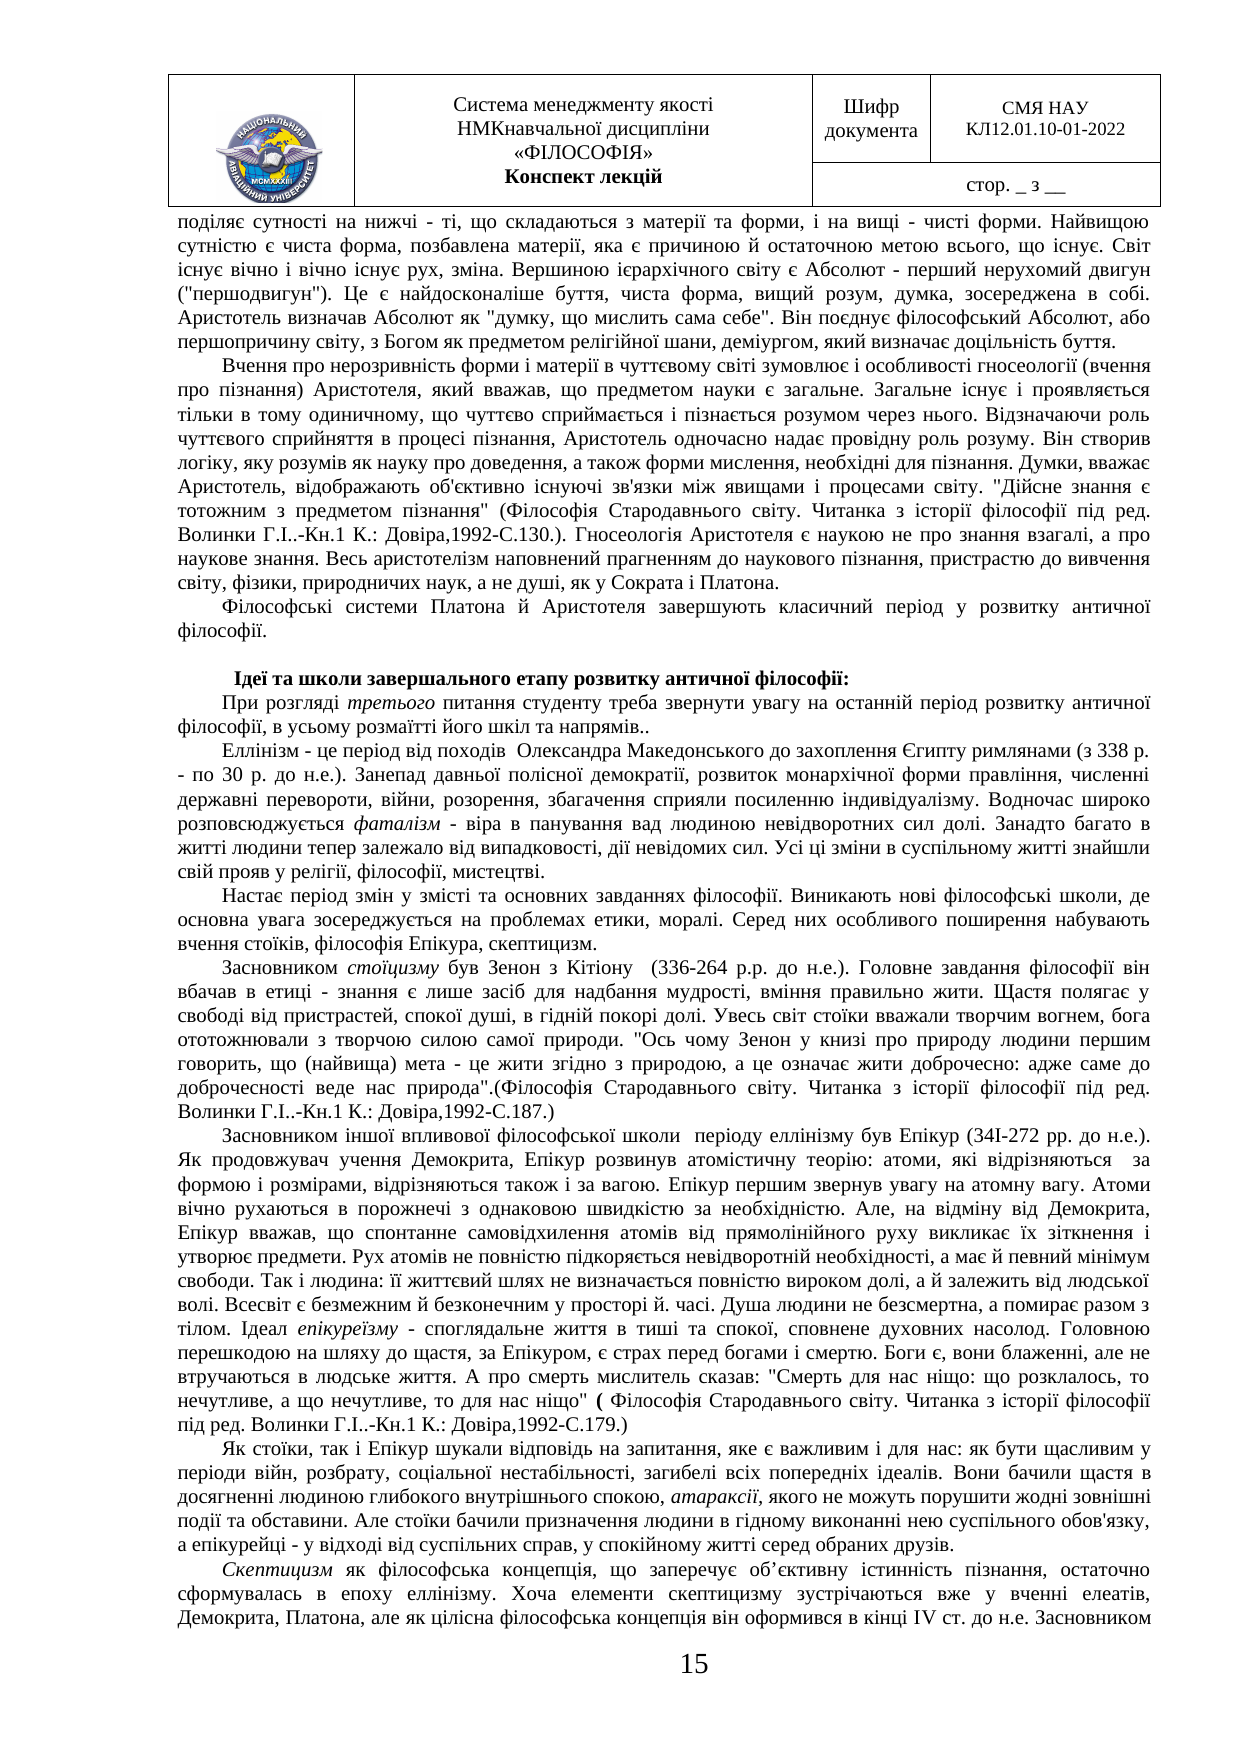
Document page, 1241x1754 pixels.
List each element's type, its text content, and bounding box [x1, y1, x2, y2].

text Ідеї та школи завершального етапу розвитку античної філософії: [196, 666, 1152, 690]
picture [216, 111, 323, 203]
text Еллінізм - це період від походів Олександра Македонського до захоплення Єгипту римлянами (з 338 р. - по 30 р. до н.е.). Занепад давньої полісної демократії, розвиток монархічної форми правління, численні державні перевороти, війни, розорення, збагачення сприяли посиленню індивідуалізму. Водночас широко розповсюджується фаталізм - віра в панування вад людиною невідворотних сил долі. Занадто багато в житті людини тепер залежало від випадковості, дії невідомих сил. Усі ці зміни в суспільному житті знайшли свій прояв у релігії, філософії, мистецтві. [177, 738, 1152, 883]
text Як стоїки, так і Епікур шукали відповідь на запитання, яке є важливим і для нас: як бути щасливим у періоди війн, розбрату, соціальної нестабільності, загибелі всіх попередніх ідеалів. Вони бачили щастя в досягненні людиною глибокого внутрішнього спокою, атараксії, якого не можуть порушити жодні зовнішні події та обставини. Але стоїки бачили призначення людини в гідному виконанні нею суспільного обов'язку, а епікурейці - у відході від суспільних справ, у спокійному житті серед обраних друзів. [177, 1436, 1152, 1556]
text При розгляді третього питання студенту треба звернути увагу на останній період розвитку античної філософії, в усьому розмаїтті його шкіл та напрямів.. [177, 690, 1152, 738]
text Вчення про нерозривність форми і матерії в чуттєвому світі зумовлює і особливості гносеології (вчення про пізнання) Аристотеля, який вважав, що предметом науки є загальне. Загальне існує і проявляється тільки в тому одиничному, що чуттєво сприймається і пізнається розумом через нього. Відзначаючи роль чуттєвого сприйняття в процесі пізнання, Аристотель одночасно надає провідну роль розуму. Він створив логіку, яку розумів як науку про доведення, а також форми мислення, необхідні для пізнання. Думки, вважає Аристотель, відображають об'єктивно існуючі зв'язки між явищами і процесами світу. "Дійсне знання є тотожним з предметом пізнання" (Філософія Стародавнього світу. Читанка з історії філософії під ред. Волинки Г.І..-Кн.1 К.: Довіра,1992-С.130.). Гносеологія Аристотеля є наукою не про знання взагалі, а про наукове знання. Весь аристотелізм наповнений прагненням до наукового пізнання, пристрастю до вивчення світу, фізики, природничих наук, а не душі, як у Сократа і Платона. [177, 353, 1152, 594]
text Філософські системи Платона й Аристотеля завершують класичний період у розвитку античної філософії. [177, 594, 1152, 642]
text Засновником іншої впливової філософської школи періоду еллінізму був Епікур (34І-272 рр. до н.е.). Як продовжувач учення Демокрита, Епікур розвинув атомістичну теорію: атоми, які відрізняються за формою і розмірами, відрізняються також і за вагою. Епікур першим звернув увагу на атомну вагу. Атоми вічно рухаються в порожнечі з однаковою швидкістю за необхідністю. Але, на відміну від Демокрита, Епікур вважав, що спонтанне самовідхилення атомів від прямолінійного руху викликає їх зіткнення і утворює предмети. Рух атомів не повністю підкоряється невідворотній необхідності, а має й певний мінімум свободи. Так і людина: її життєвий шлях не визначається повністю вироком долі, а й залежить від людської волі. Всесвіт є безмежним й безконечним у просторі й. часі. Душа людини не безсмертна, а помирає разом з тілом. Ідеал епікуреїзму - споглядальне життя в тиші та спокої, сповнене духовних насолод. Головною перешкодою на шляху до щастя, за Епікуром, є страх перед богами і смертю. Боги є, вони блаженні, але не втручаються в людське життя. А про смерть мислитель сказав: "Смерть для нас ніщо: що розклалось, то нечутливе, а що нечутливе, то для нас ніщо" ( Філософія Стародавнього світу. Читанка з історії філософії під ред. Волинки Г.І..-Кн.1 К.: Довіра,1992-С.179.) [177, 1123, 1152, 1436]
text Настає період змін у змісті та основних завданнях філософії. Виникають нові філософські школи, де основна увага зосереджується на проблемах етики, моралі. Серед них особливого поширення набувають вчення стоїків, філософія Епікура, скептицизм. [177, 883, 1152, 955]
text Засновником стоїцизму був Зенон з Кітіону (336-264 р.р. до н.е.). Головне завдання філософії він вбачав в етиці - знання є лише засіб для надбання мудрості, вміння правильно жити. Щастя полягає у свободі від пристрастей, спокої душі, в гідній покорі долі. Увесь світ стоїки вважали творчим вогнем, бога ототожнювали з творчою силою самої природи. "Ось чому Зенон у книзі про природу людини першим говорить, що (найвища) мета - це жити згідно з природою, а це означає жити доброчесно: адже саме до доброчесності веде нас природа".(Філософія Стародавнього світу. Читанка з історії філософії під ред. Волинки Г.І..-Кн.1 К.: Довіра,1992-С.187.) [177, 955, 1152, 1123]
